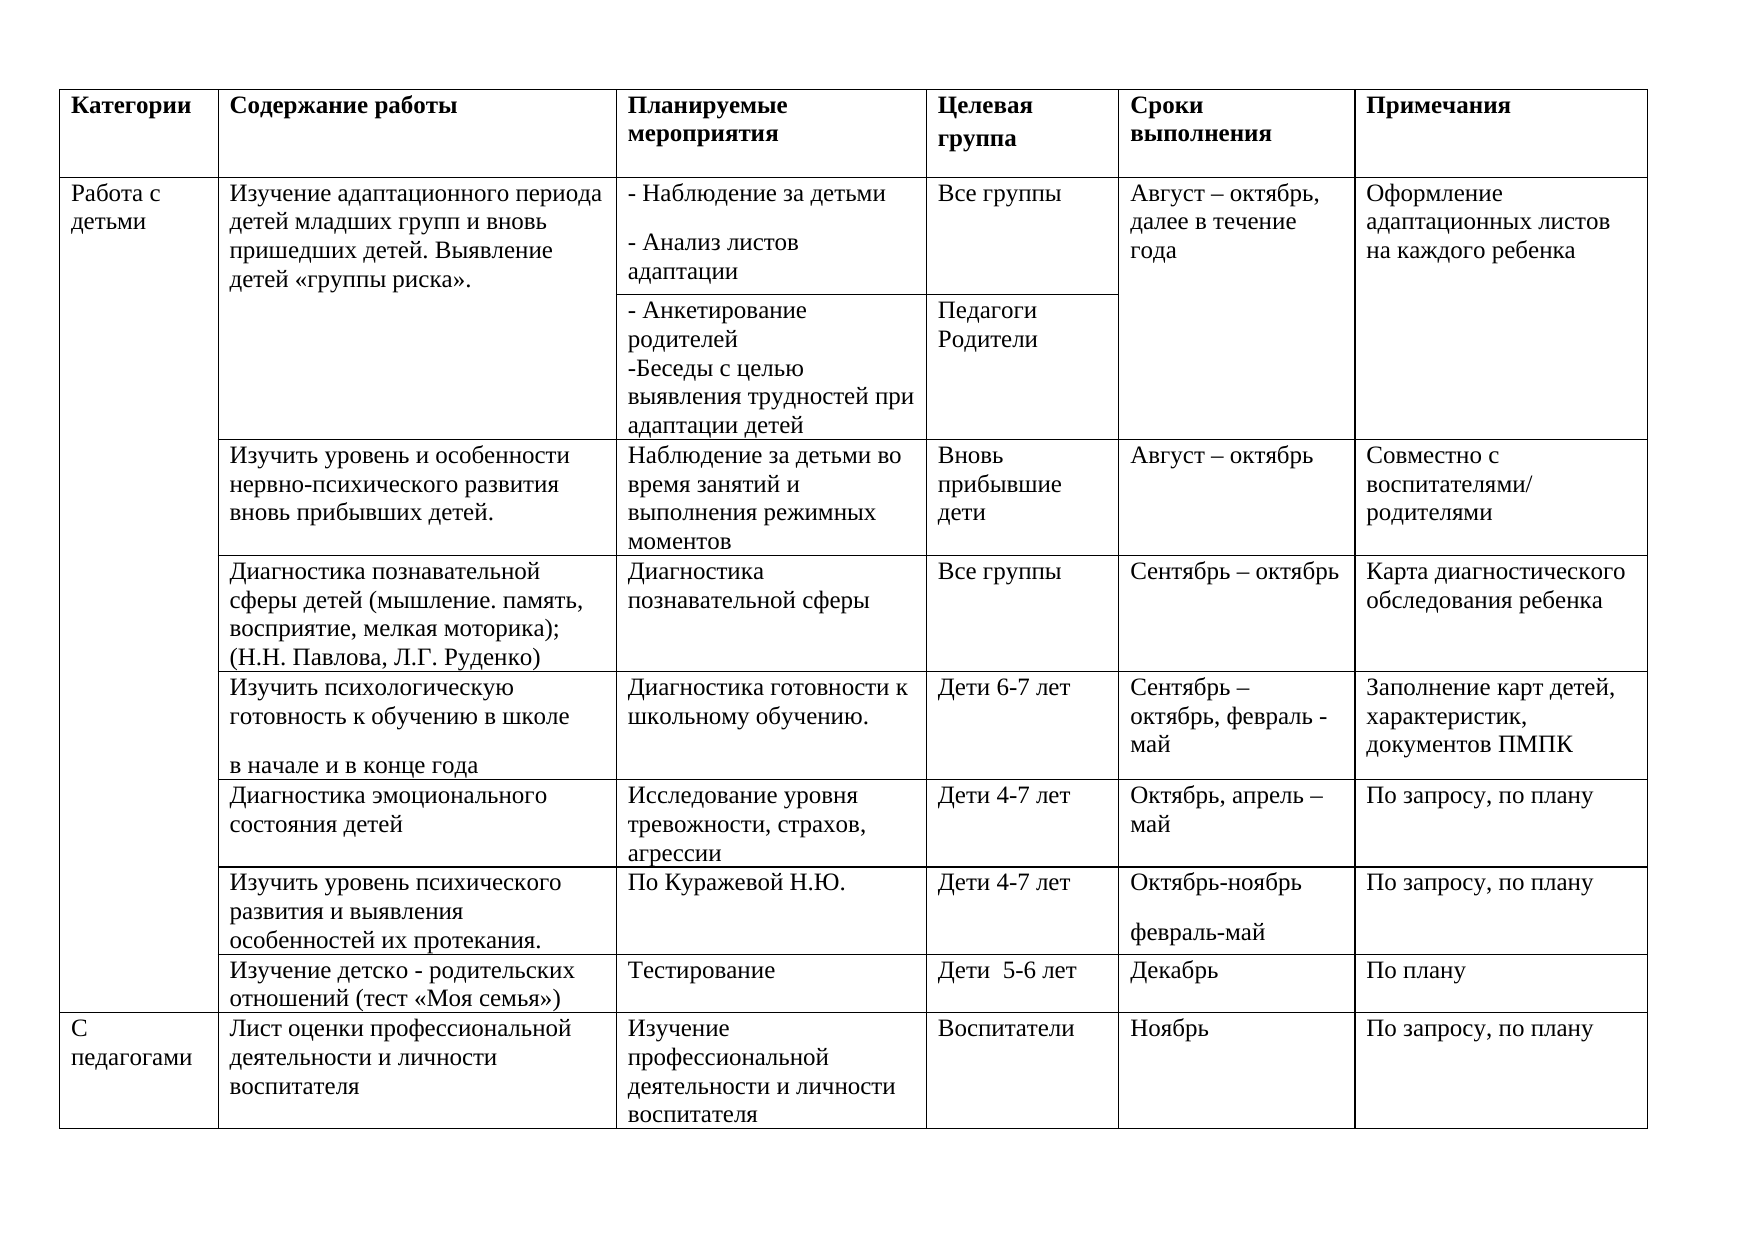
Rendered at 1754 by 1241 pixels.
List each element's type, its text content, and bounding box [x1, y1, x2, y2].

table_cell Диагностика эмоционального состояния детей [219, 780, 616, 866]
table_cell Все группы [927, 556, 1118, 671]
table_cell Диагностика готовности к школьному обучению. [617, 672, 926, 779]
table_cell Сентябрь – октябрь [1119, 556, 1354, 671]
table_cell Оформление адаптационных листов на каждого ребенка [1356, 178, 1647, 439]
table_cell Содержание работы [219, 90, 616, 177]
table_cell По плану [1356, 955, 1647, 1012]
table_cell Заполнение карт детей, характеристик, документов ПМПК [1356, 672, 1647, 779]
table_cell Ноябрь [1119, 1013, 1354, 1128]
table_cell Работа с детьми [60, 178, 218, 1012]
table_cell Примечания [1356, 90, 1647, 177]
table_cell Изучить уровень и особенности нервно-психического развития вновь прибывших детей. [219, 440, 616, 555]
table_cell Карта диагностического обследования ребенка [1356, 556, 1647, 671]
table_cell - Анкетирование родителей -Беседы с целью выявления трудностей при адаптации детей [617, 295, 926, 439]
table_cell Исследование уровня тревожности, страхов, агрессии [617, 780, 926, 866]
table_cell Планируемые мероприятия [617, 90, 926, 177]
table_cell Изучить психологическую готовность к обучению в школе в начале и в конце года [219, 672, 616, 779]
table_cell По Куражевой Н.Ю. [617, 868, 926, 954]
table_cell Категории [60, 90, 218, 177]
table_cell Дети 4-7 лет [927, 868, 1118, 954]
table_cell Тестирование [617, 955, 926, 1012]
table_cell Наблюдение за детьми во время занятий и выполнения режимных моментов [617, 440, 926, 555]
table_cell Вновь прибывшие дети [927, 440, 1118, 555]
table_cell Диагностика познавательной сферы детей (мышление. память, восприятие, мелкая моторика); (Н.Н. Павлова, Л.Г. Руденко) [219, 556, 616, 671]
table_cell Дети 6-7 лет [927, 672, 1118, 779]
table_cell Август – октябрь [1119, 440, 1354, 555]
table_cell Дети 5-6 лет [927, 955, 1118, 1012]
table_cell Декабрь [1119, 955, 1354, 1012]
table_cell - Наблюдение за детьми - Анализ листов адаптации [617, 178, 926, 294]
table_cell Все группы [927, 178, 1118, 294]
table_cell Дети 4-7 лет [927, 780, 1118, 866]
table_cell Изучение детско - родительских отношений (тест «Моя семья») [219, 955, 616, 1012]
table_cell Изучение адаптационного периода детей младших групп и вновь пришедших детей. Выявление детей «группы риска». [219, 178, 616, 439]
table_cell Сроки выполнения [1119, 90, 1354, 177]
table_cell Целевая группа [927, 90, 1118, 177]
table_cell Изучение профессиональной деятельности и личности воспитателя [617, 1013, 926, 1128]
table_cell Август – октябрь, далее в течение года [1119, 178, 1354, 439]
table_cell Сентябрь – октябрь, февраль - май [1119, 672, 1354, 779]
table_cell Педагоги Родители [927, 295, 1118, 439]
table_cell По запросу, по плану [1356, 780, 1647, 866]
table_cell Изучить уровень психического развития и выявления особенностей их протекания. [219, 868, 616, 954]
table_cell Совместно с воспитателями/ родителями [1356, 440, 1647, 555]
table_cell Воспитатели [927, 1013, 1118, 1128]
table_cell С педагогами [60, 1013, 218, 1128]
table_cell Октябрь-ноябрь февраль-май [1119, 868, 1354, 954]
table_cell Диагностика познавательной сферы [617, 556, 926, 671]
table_cell По запросу, по плану [1356, 868, 1647, 954]
table_cell Лист оценки профессиональной деятельности и личности воспитателя [219, 1013, 616, 1128]
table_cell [1356, 1013, 1647, 1128]
table_cell Октябрь, апрель – май [1119, 780, 1354, 866]
